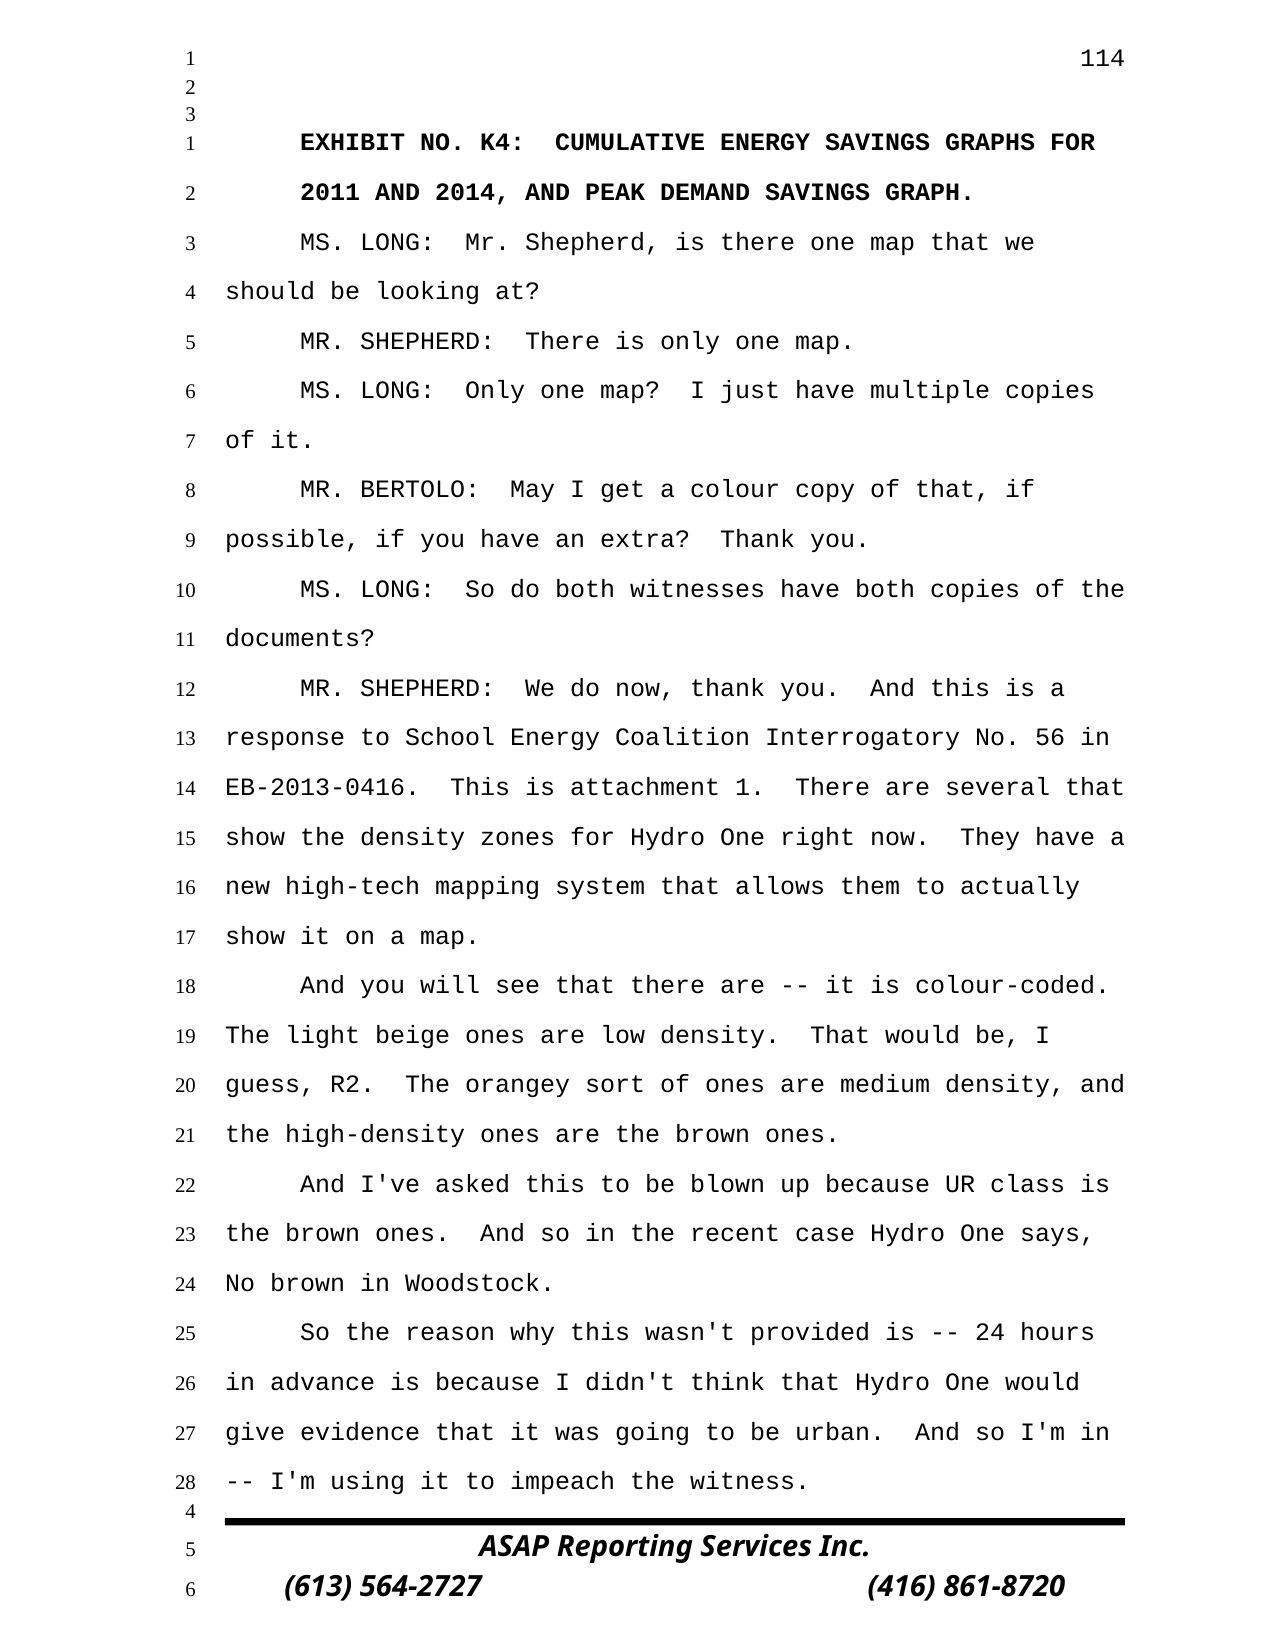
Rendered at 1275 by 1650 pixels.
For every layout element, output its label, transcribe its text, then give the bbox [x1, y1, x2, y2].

text And you will see that there are -- it is colour-coded. The light beige ones are low density. That would be, I guess, R2. The orangey sort of ones are medium density, and the high-density ones are the brown ones. [225, 973, 1125, 1150]
text MS. LONG: Only one map? I just have multiple copies of it. [225, 378, 1125, 456]
text MR. BERTOLO: May I get a colour copy of that, if possible, if you have an extra? Thank you. [225, 477, 1125, 555]
text MR. SHEPHERD: There is only one map. [225, 328, 1125, 357]
text MR. SHEPHERD: We do now, thank you. And this is a response to School Energy Coalition Interrogatory No. 56 in EB-2013-0416. This is attachment 1. There are several that show the density zones for Hydro One right now. They have a new high-tech mapping system that allows them to actually show it on a map. [225, 675, 1125, 952]
text And I've asked this to be blown up because UR class is the brown ones. And so in the recent case Hydro One says, No brown in Woodstock. [225, 1171, 1125, 1299]
text MS. LONG: So do both witnesses have both copies of the documents? [225, 576, 1125, 654]
text So the reason why this wasn't provided is -- 24 hours in advance is because I didn't think that Hydro One would give evidence that it was going to be urban. And so I'm in -- I'm using it to impeach the witness. [225, 1320, 1125, 1497]
text MS. LONG: Mr. Shepherd, is there one map that we should be looking at? [225, 229, 1125, 307]
text EXHIBIT NO. K4: CUMULATIVE ENERGY SAVINGS GRAPHS FOR 2011 AND 2014, AND PEAK DEMAND SAVINGS GRAPH. [300, 130, 1125, 208]
